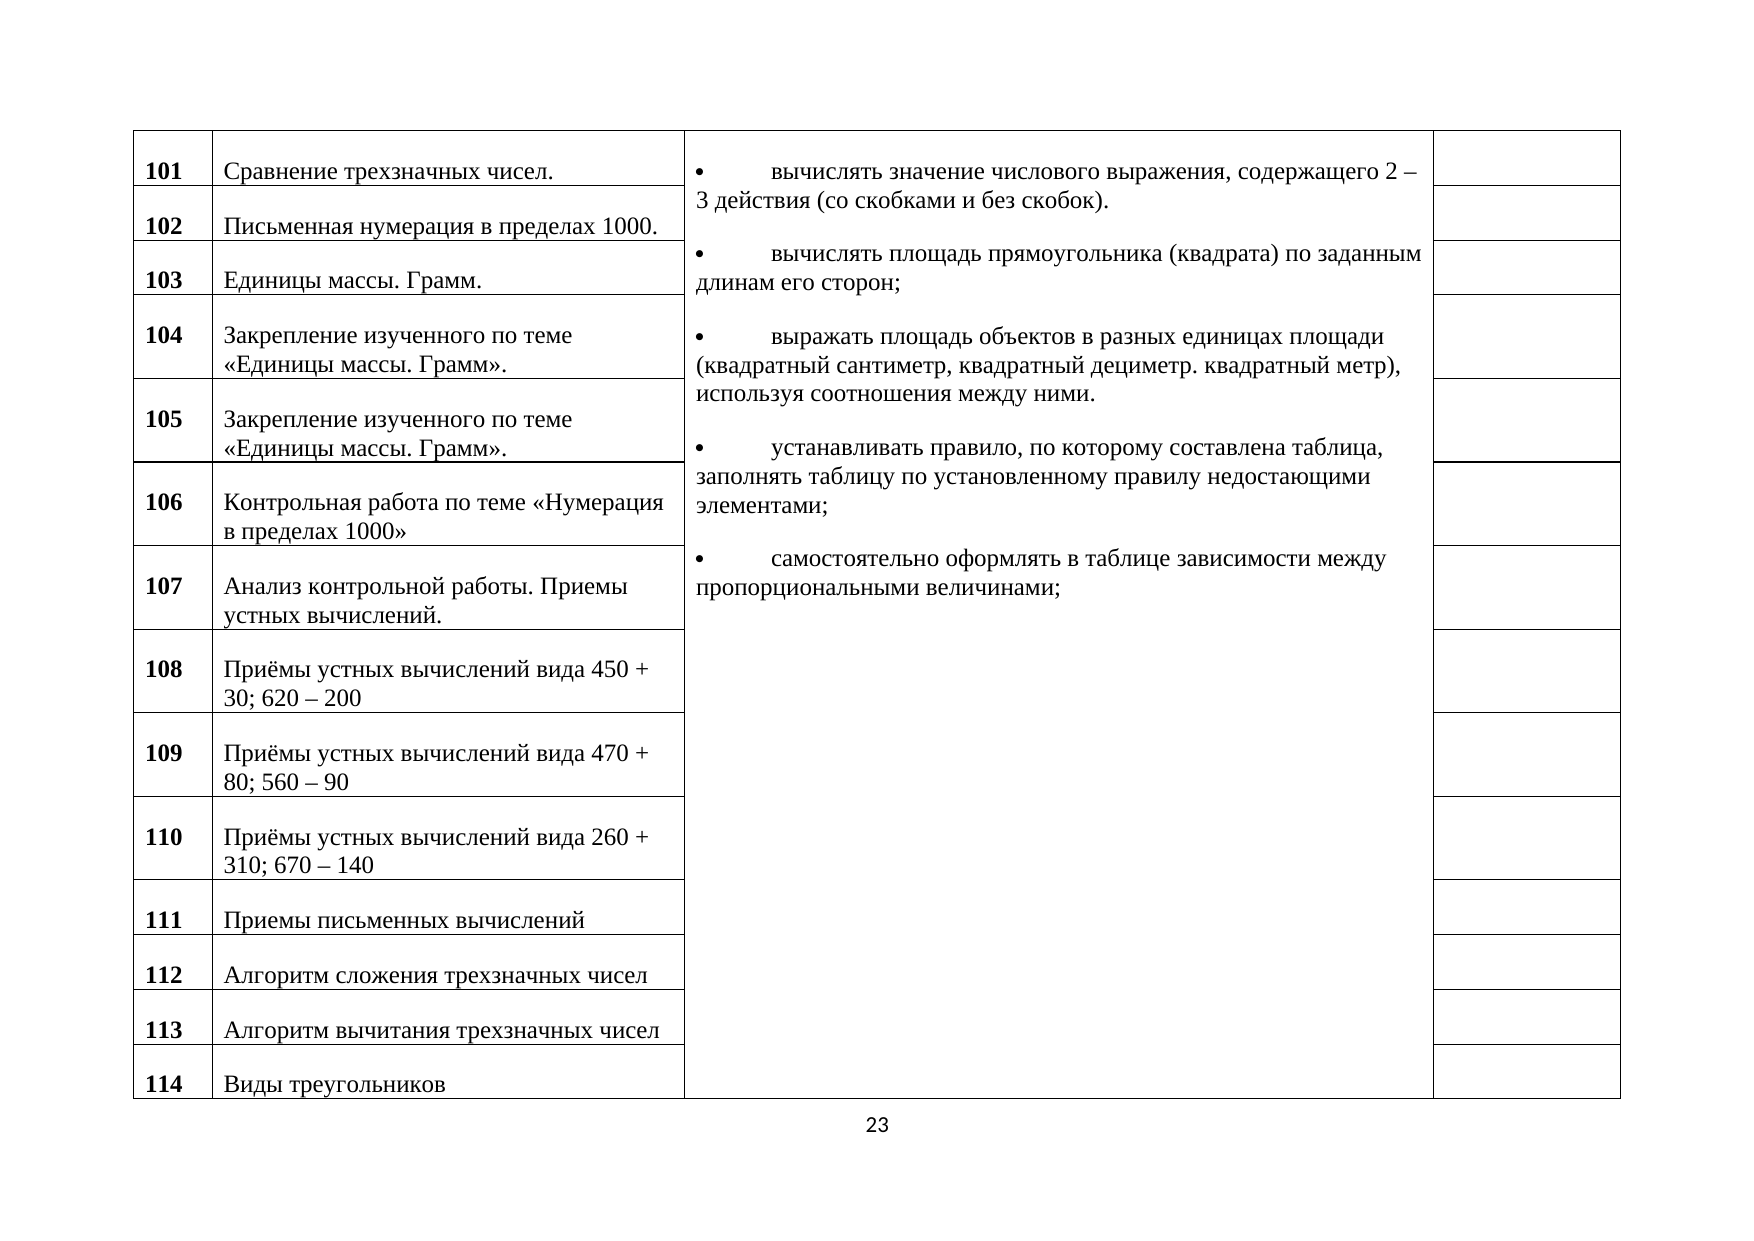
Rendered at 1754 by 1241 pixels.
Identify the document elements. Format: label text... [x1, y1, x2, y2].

table_cell 110 [134, 797, 212, 879]
table_cell [1434, 880, 1620, 934]
table_cell [1434, 379, 1620, 461]
table_cell 104 [134, 295, 212, 378]
table_cell Алгоритм сложения трехзначных чисел [213, 935, 684, 989]
table_cell Виды треугольников [213, 1045, 684, 1098]
table_cell [1434, 630, 1620, 712]
table_cell [1434, 131, 1620, 185]
table_cell 103 [134, 241, 212, 294]
table_cell Приемы письменных вычислений [213, 880, 684, 934]
table_cell 113 [134, 990, 212, 1043]
table_cell Приёмы устных вычислений вида 470 + 80; 560 – 90 [213, 713, 684, 796]
table_cell Единицы массы. Грамм. [213, 241, 684, 294]
table_cell Приёмы устных вычислений вида 260 + 310; 670 – 140 [213, 797, 684, 879]
table_cell Письменная нумерация в пределах 1000. [213, 186, 684, 239]
table_cell Приёмы устных вычислений вида 450 + 30; 620 – 200 [213, 630, 684, 712]
table_cell [1434, 463, 1620, 545]
table_cell Контрольная работа по теме «Нумерация в пределах 1000» [213, 463, 684, 545]
table_cell [1434, 713, 1620, 796]
table_cell 109 [134, 713, 212, 796]
table_cell 111 [134, 880, 212, 934]
table_cell [1434, 797, 1620, 879]
table_cell Анализ контрольной работы. Приемы устных вычислений. [213, 546, 684, 628]
table_cell [1434, 990, 1620, 1043]
table_cell 108 [134, 630, 212, 712]
table_cell [1434, 935, 1620, 989]
table_cell Закрепление изученного по теме «Единицы массы. Грамм». [213, 295, 684, 378]
table_cell Алгоритм вычитания трехзначных чисел [213, 990, 684, 1043]
table_cell Закрепление изученного по теме «Единицы массы. Грамм». [213, 379, 684, 461]
table_cell 105 [134, 379, 212, 461]
table_cell 107 [134, 546, 212, 628]
table_cell 114 [134, 1045, 212, 1098]
table_cell 106 [134, 463, 212, 545]
table_cell [1434, 241, 1620, 294]
table_cell [1434, 295, 1620, 378]
table_cell 102 [134, 186, 212, 239]
table_cell [1434, 1045, 1620, 1098]
table_cell [1434, 186, 1620, 239]
table_cell 112 [134, 935, 212, 989]
table_cell Сравнение трехзначных чисел. [213, 131, 684, 185]
table_cell [1434, 546, 1620, 628]
table_cell 101 [134, 131, 212, 185]
